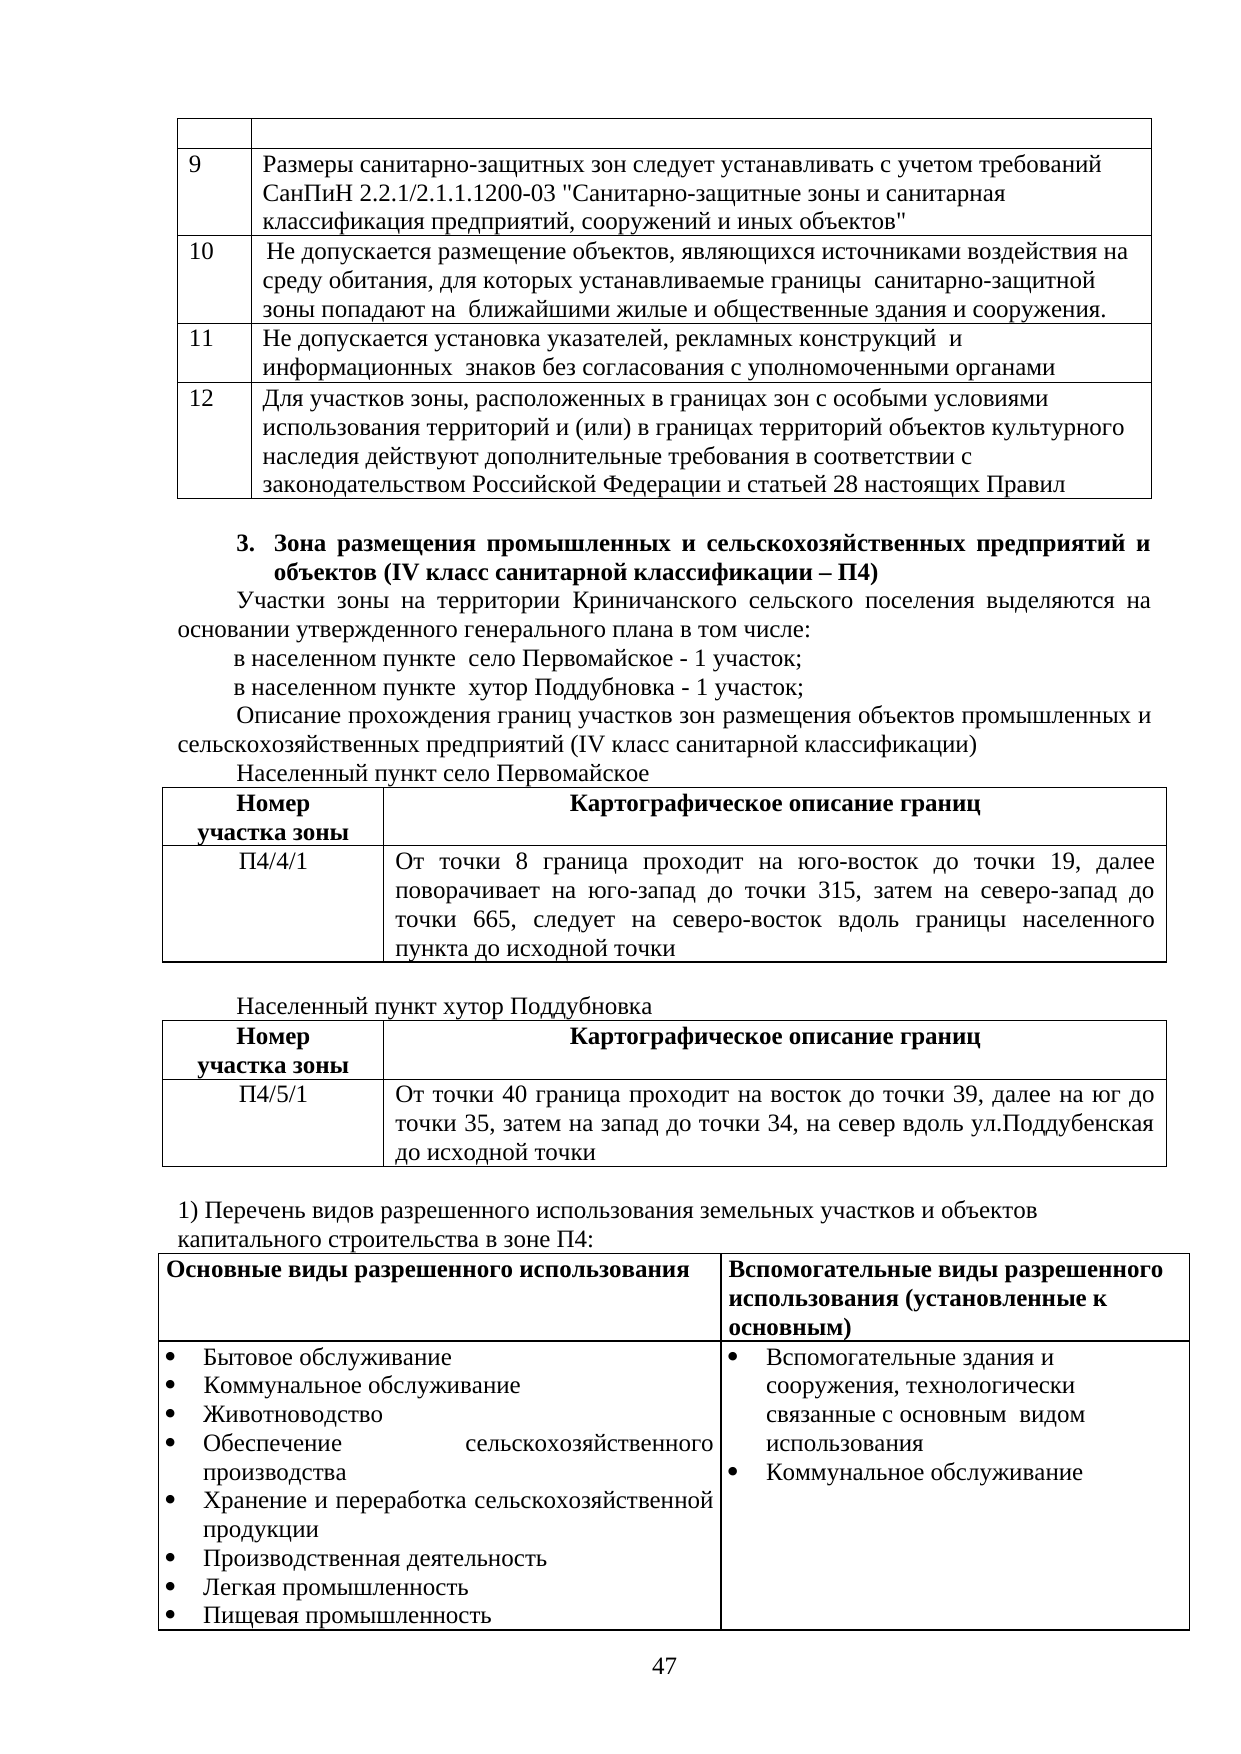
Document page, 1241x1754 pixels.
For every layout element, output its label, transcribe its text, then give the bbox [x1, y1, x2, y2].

table_cell П4/5/1 [163, 1080, 383, 1166]
text Описание прохождения границ участков зон размещения объектов промышленных и сельскохозяйственных предприятий (IV класс санитарной классификации) [177, 701, 1152, 758]
text Населенный пункт село Первомайское [177, 758, 1152, 787]
table_cell От точки 40 граница проходит на восток до точки 39, далее на юг до точки 35, затем на запад до точки 34, на север вдоль ул.Поддубенская до исходной точки [384, 1080, 1166, 1166]
table_cell Не допускается размещение объектов, являющихся источниками воздействия на среду обитания, для которых устанавливаемые границы санитарно-защитной зоны попадают на ближайшими жилые и общественные здания и сооружения. [252, 236, 1151, 322]
text Участки зоны на территории Криничанского сельского поселения выделяются на основании утвержденного генерального плана в том числе: [177, 586, 1152, 643]
table_header Картографическое описание границ [384, 788, 1166, 845]
table_header Картографическое описание границ [384, 1021, 1166, 1078]
table_cell Не допускается установка указателей, рекламных конструкций и информационных знаков без согласования с уполномоченными органами [252, 324, 1151, 382]
table_cell П4/4/1 [163, 846, 383, 961]
text 1) Перечень видов разрешенного использования земельных участков и объектов капитального строительства в зоне П4: [177, 1196, 1152, 1253]
table_header Номер участка зоны [163, 788, 383, 845]
table_cell 10 [178, 236, 251, 322]
text Населенный пункт хутор Поддубновка [177, 991, 1152, 1020]
table_cell 11 [178, 324, 251, 382]
table_header Основные виды разрешенного использования [159, 1254, 720, 1340]
table_cell Размеры санитарно-защитных зон следует устанавливать с учетом требований СанПиН 2.2.1/2.1.1.1200-03 "Санитарно-защитные зоны и санитарная классификация предприятий, сооружений и иных объектов" [252, 149, 1151, 235]
text в населенном пункте село Первомайское - 1 участок; [177, 643, 1152, 672]
text в населенном пункте хутор Поддубновка - 1 участок; [177, 672, 1152, 701]
table_cell Для участков зоны, расположенных в границах зон с особыми условиями использования территорий и (или) в границах территорий объектов культурного наследия действуют дополнительные требования в соответствии с законодательством Российской Федерации и статьей 28 настоящих Правил [252, 383, 1151, 498]
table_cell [722, 1342, 1189, 1629]
table_cell 12 [178, 383, 251, 498]
table_cell 9 [178, 149, 251, 235]
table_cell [252, 119, 1151, 148]
table_header Вспомогательные виды разрешенного использования (установленные к основным) [722, 1254, 1189, 1340]
table_cell От точки 8 граница проходит на юго-восток до точки 19, далее поворачивает на юго-запад до точки 315, затем на северо-запад до точки 665, следует на северо-восток вдоль границы населенного пункта до исходной точки [384, 846, 1166, 961]
table_cell 8 [178, 119, 251, 148]
list Зона размещения промышленных и сельскохозяйственных предприятий и объектов (IV класс санитарной классификации – П4) [236, 528, 1152, 586]
table_header Номер участка зоны [163, 1021, 383, 1078]
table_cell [159, 1342, 720, 1629]
